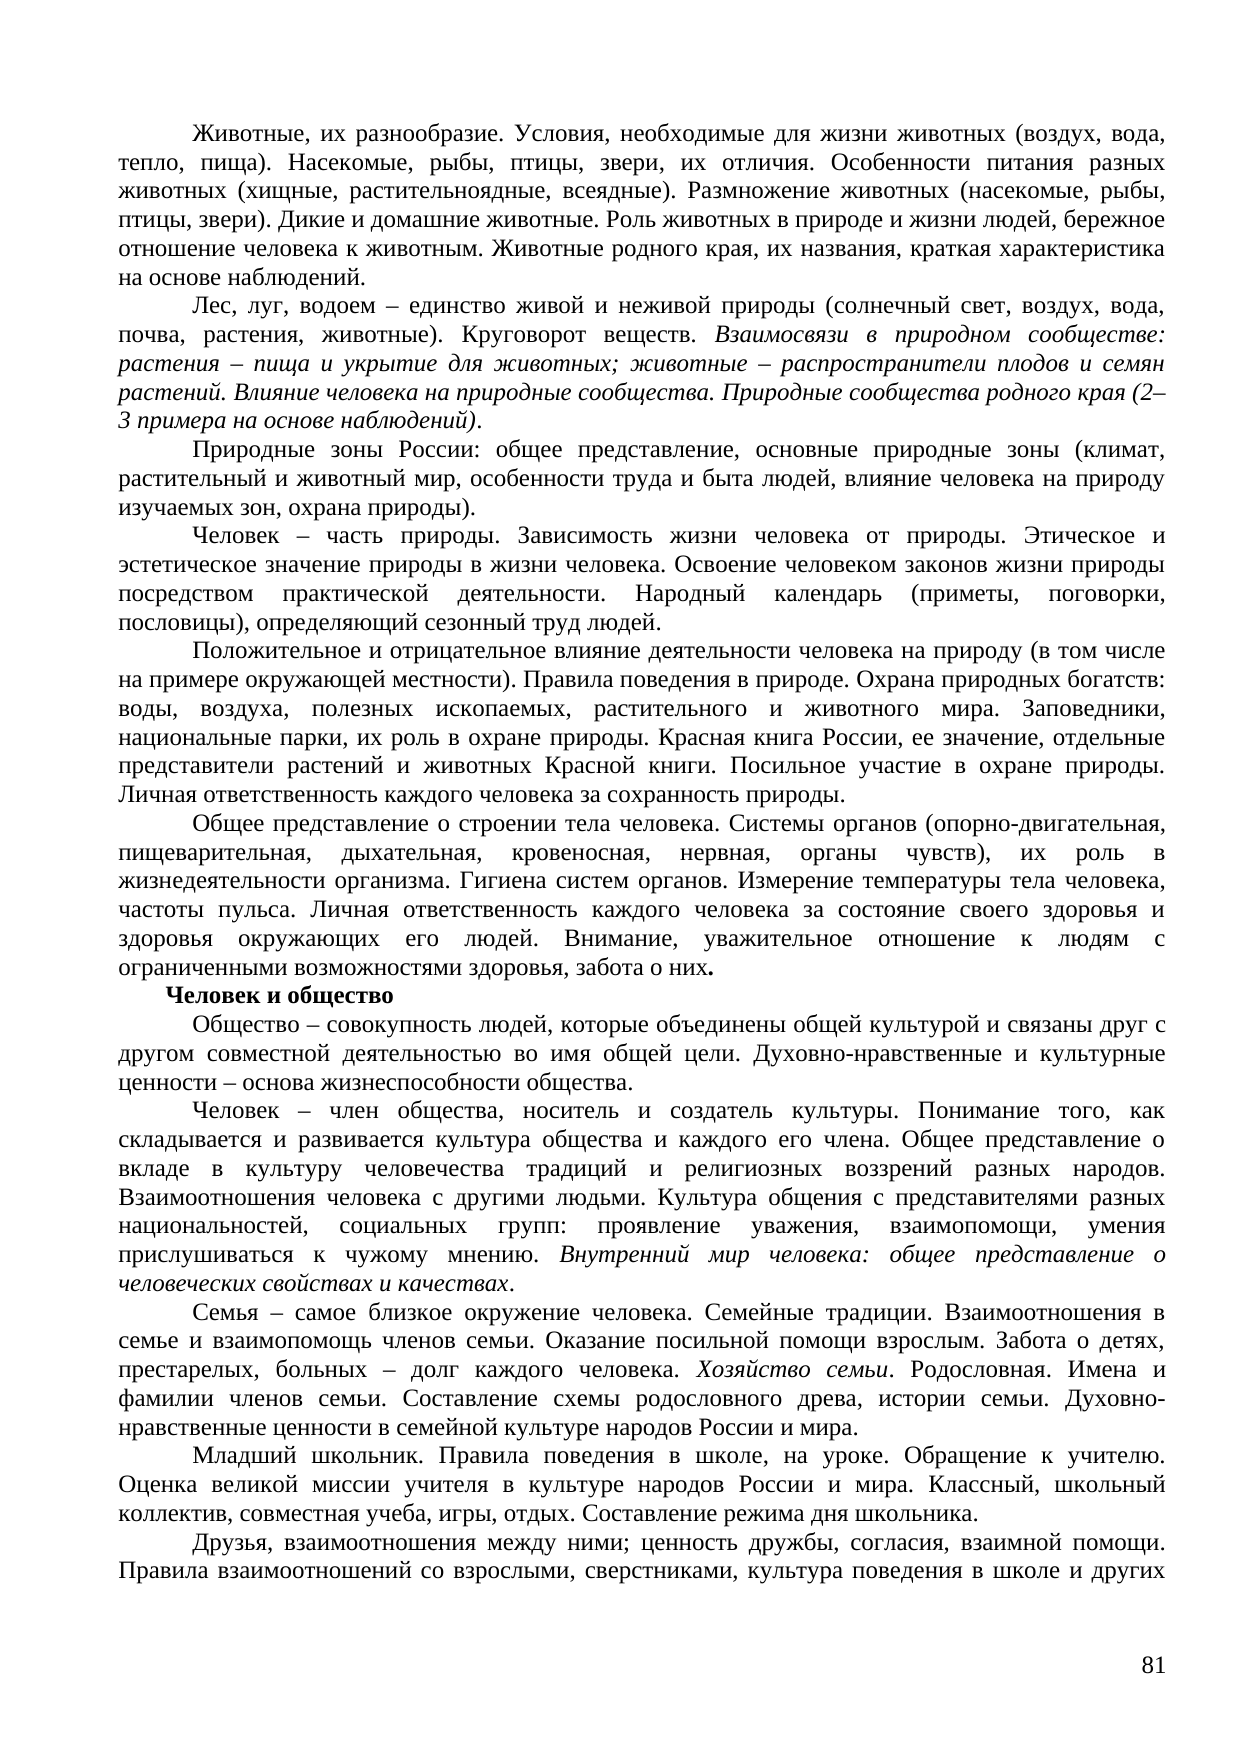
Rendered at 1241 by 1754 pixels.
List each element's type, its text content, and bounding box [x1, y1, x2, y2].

text Природные зоны России: общее представление, основные природные зоны (климат, растительный и животный мир, особенности труда и быта людей, влияние человека на природу изучаемых зон, охрана природы). [118, 434, 1167, 521]
text Общество – совокупность людей, которые объединены общей культурой и связаны друг с другом совместной деятельностью во имя общей цели. Духовно-нравственные и культурные ценности – основа жизнеспособности общества. [118, 1009, 1167, 1096]
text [118, 1527, 1167, 1584]
text Человек и общество [118, 981, 1167, 1009]
text Лес, луг, водоем – единство живой и неживой природы (солнечный свет, воздух, вода, почва, растения, животные). Круговорот веществ. Взаимосвязи в природном сообществе: растения – пища и укрытие для животных; животные – распространители плодов и семян растений. Влияние человека на природные сообщества. Природные сообщества родного края (2–3 примера на основе наблюдений). [118, 291, 1167, 434]
text Семья – самое близкое окружение человека. Семейные традиции. Взаимоотношения в семье и взаимопомощь членов семьи. Оказание посильной помощи взрослым. Забота о детях, престарелых, больных – долг каждого человека. Хозяйство семьи. Родословная. Имена и фамилии членов семьи. Составление схемы родословного древа, истории семьи. Духовно-нравственные ценности в семейной культуре народов России и мира. [118, 1297, 1167, 1441]
text Общее представление о строении тела человека. Системы органов (опорно-двигательная, пищеварительная, дыхательная, кровеносная, нервная, органы чувств), их роль в жизнедеятельности организма. Гигиена систем органов. Измерение температуры тела человека, частоты пульса. Личная ответственность каждого человека за состояние своего здоровья и здоровья окружающих его людей. Внимание, уважительное отношение к людям с ограниченными возможностями здоровья, забота о них. [118, 808, 1167, 981]
text Положительное и отрицательное влияние деятельности человека на природу (в том числе на примере окружающей местности). Правила поведения в природе. Охрана природных богатств: воды, воздуха, полезных ископаемых, растительного и животного мира. Заповедники, национальные парки, их роль в охране природы. Красная книга России, ее значение, отдельные представители растений и животных Красной книги. Посильное участие в охране природы. Личная ответственность каждого человека за сохранность природы. [118, 636, 1167, 808]
text Человек – член общества, носитель и создатель культуры. Понимание того, как складывается и развивается культура общества и каждого его члена. Общее представление о вкладе в культуру человечества традиций и религиозных воззрений разных народов. Взаимоотношения человека с другими людьми. Культура общения с представителями разных национальностей, социальных групп: проявление уважения, взаимопомощи, умения прислушиваться к чужому мнению. Внутренний мир человека: общее представление о человеческих свойствах и качествах. [118, 1096, 1167, 1297]
text Животные, их разнообразие. Условия, необходимые для жизни животных (воздух, вода, тепло, пища). Насекомые, рыбы, птицы, звери, их отличия. Особенности питания разных животных (хищные, растительноядные, всеядные). Размножение животных (насекомые, рыбы, птицы, звери). Дикие и домашние животные. Роль животных в природе и жизни людей, бережное отношение человека к животным. Животные родного края, их названия, краткая характеристика на основе наблюдений. [118, 118, 1167, 291]
text Младший школьник. Правила поведения в школе, на уроке. Обращение к учителю. Оценка великой миссии учителя в культуре народов России и мира. Классный, школьный коллектив, совместная учеба, игры, отдых. Составление режима дня школьника. [118, 1441, 1167, 1527]
text Человек – часть природы. Зависимость жизни человека от природы. Этическое и эстетическое значение природы в жизни человека. Освоение человеком законов жизни природы посредством практической деятельности. Народный календарь (приметы, поговорки, пословицы), определяющий сезонный труд людей. [118, 521, 1167, 636]
